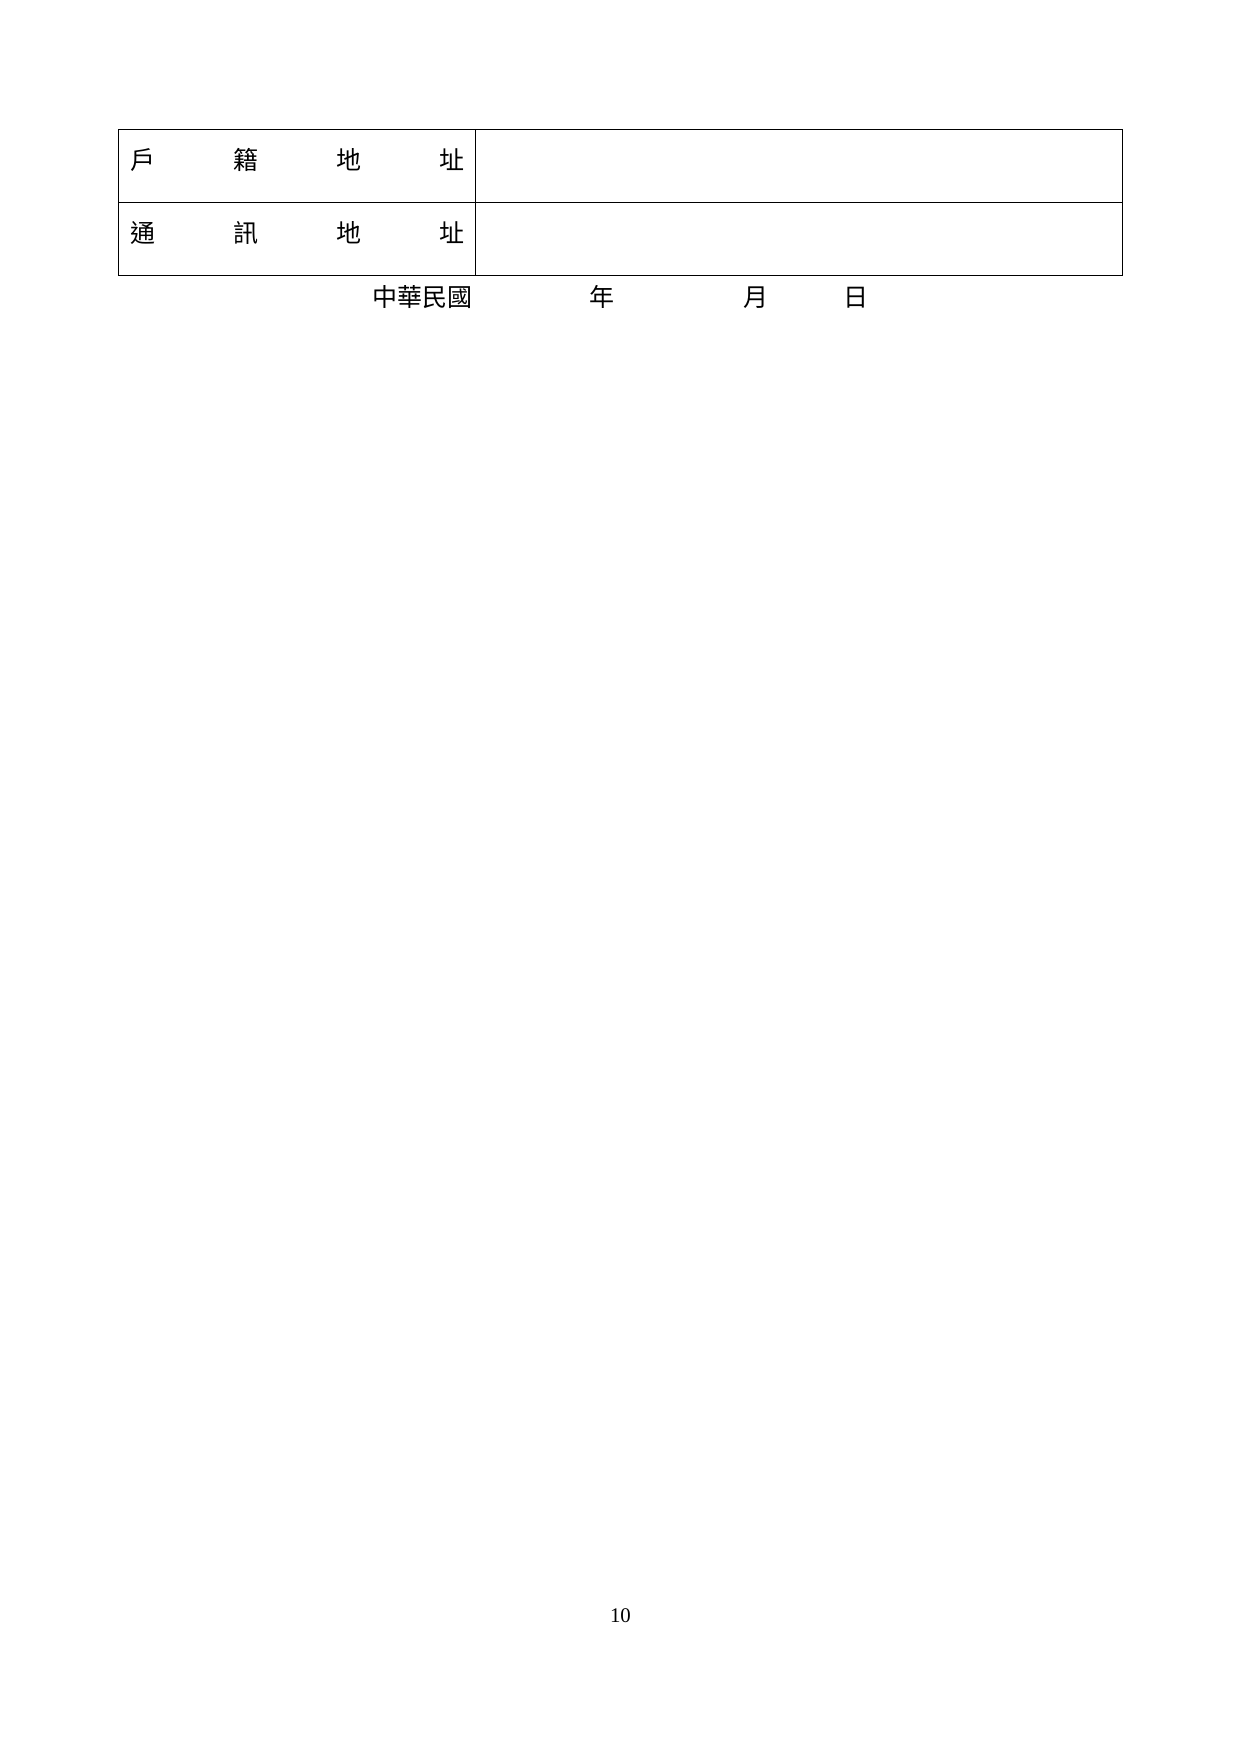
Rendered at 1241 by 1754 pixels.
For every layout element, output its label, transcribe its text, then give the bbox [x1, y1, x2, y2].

table_cell 通訊地址 [119, 203, 475, 275]
table_cell [476, 203, 1122, 275]
text 中華民國 年 月 日 [118, 276, 1122, 314]
table_cell 戶籍地址 [119, 130, 475, 202]
table_cell [476, 130, 1122, 202]
